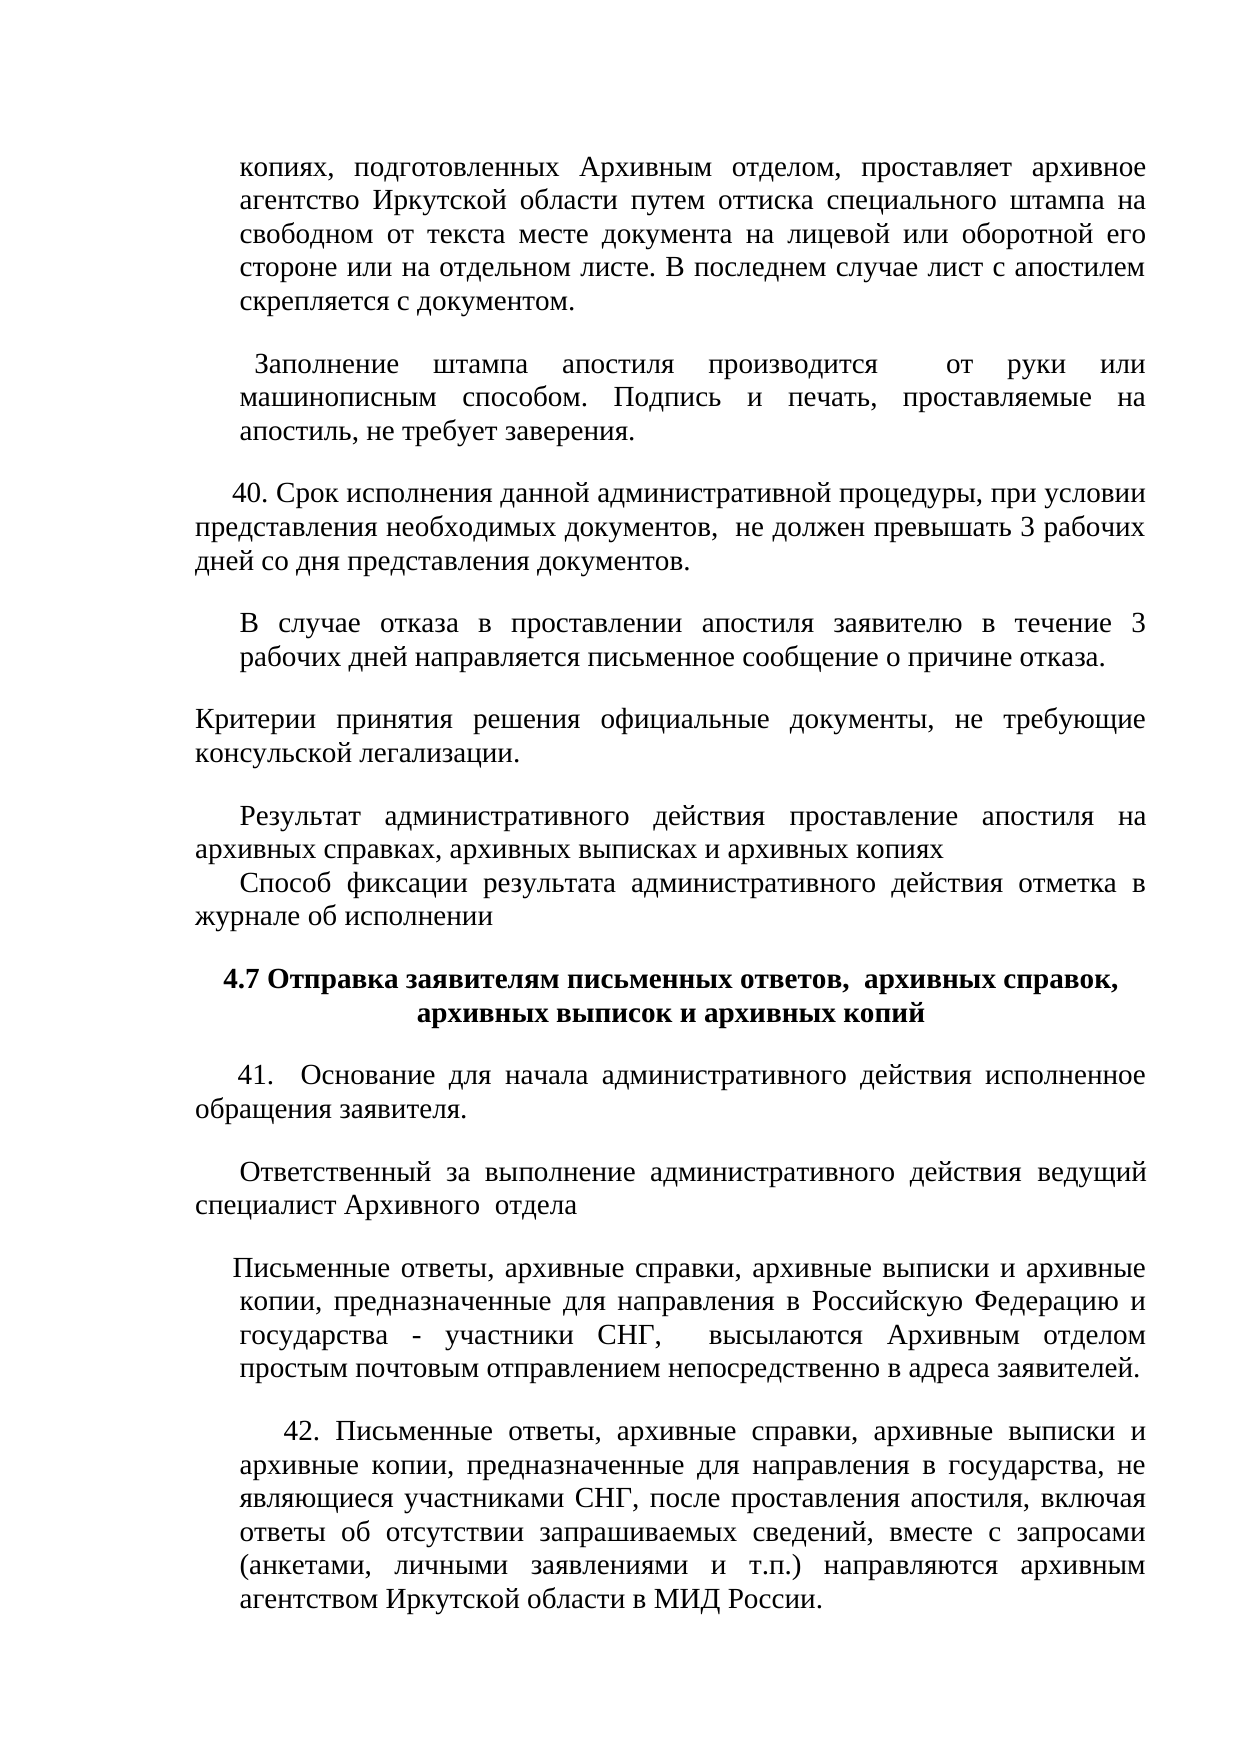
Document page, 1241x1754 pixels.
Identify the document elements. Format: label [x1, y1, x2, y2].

table_header [194, 118, 1148, 1616]
